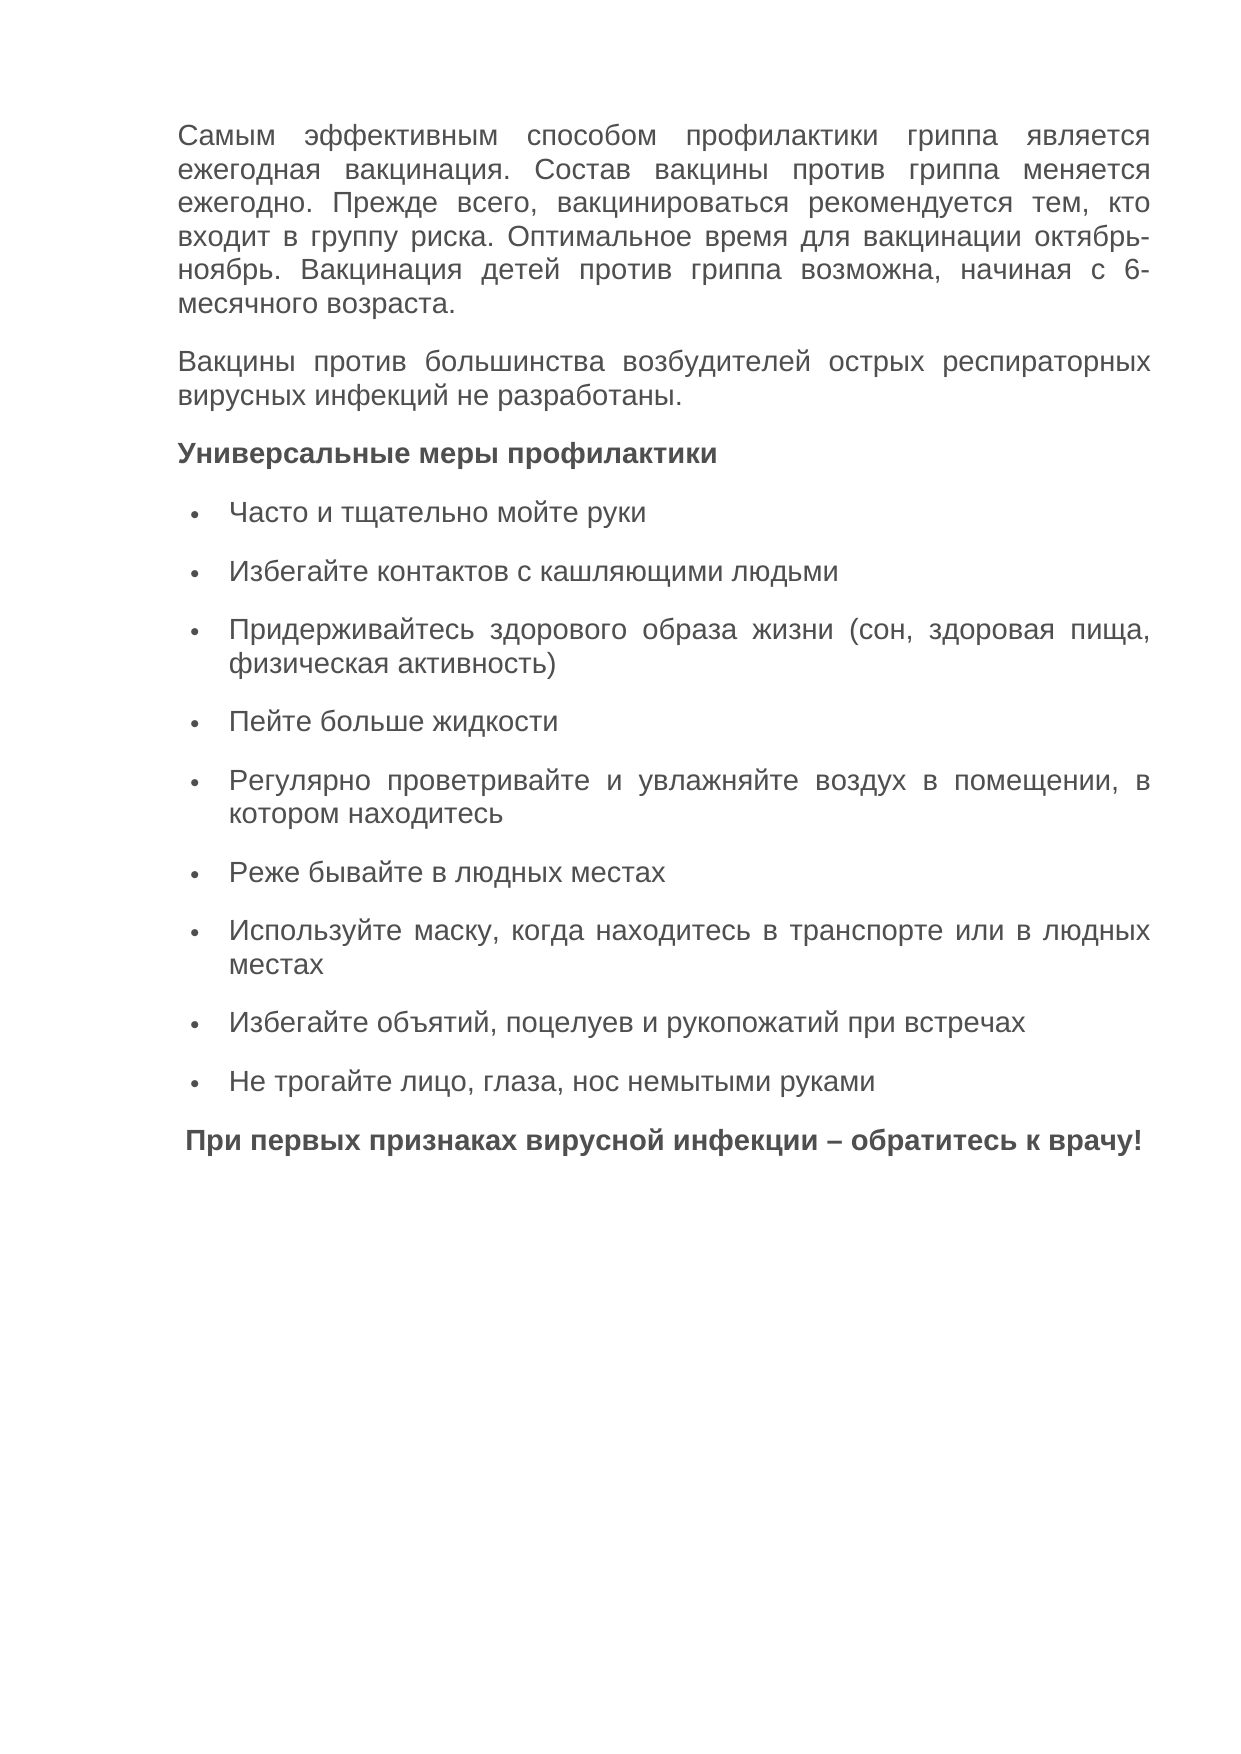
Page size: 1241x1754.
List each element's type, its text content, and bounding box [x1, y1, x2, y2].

text При первых признаках вирусной инфекции – обратитесь к врачу! [177, 1122, 1152, 1156]
text Самым эффективным способом профилактики гриппа является ежегодная вакцинация. Состав вакцины против гриппа меняется ежегодно. Прежде всего, вакцинироваться рекомендуется тем, кто входит в группу риска. Оптимальное время для вакцинации октябрь-ноябрь. Вакцинация детей против гриппа возможна, начиная с 6-месячного возраста. [177, 118, 1152, 319]
list Пейте больше жидкости [191, 704, 1152, 738]
list Избегайте объятий, поцелуев и рукопожатий при встречах [191, 1005, 1152, 1039]
text Универсальные меры профилактики [177, 436, 1152, 470]
list Используйте маску, когда находитесь в транспорте или в людных местах [191, 913, 1152, 980]
list Придерживайтесь здорового образа жизни (сон, здоровая пища, физическая активность) [191, 612, 1152, 679]
list Регулярно проветривайте и увлажняйте воздух в помещении, в котором находитесь [191, 763, 1152, 830]
list Не трогайте лицо, глаза, нос немытыми руками [191, 1064, 1152, 1097]
list Часто и тщательно мойте руки [191, 495, 1152, 528]
list Избегайте контактов с кашляющими людьми [191, 553, 1152, 587]
text Вакцины против большинства возбудителей острых респираторных вирусных инфекций не разработаны. [177, 344, 1152, 411]
list Реже бывайте в людных местах [191, 855, 1152, 888]
